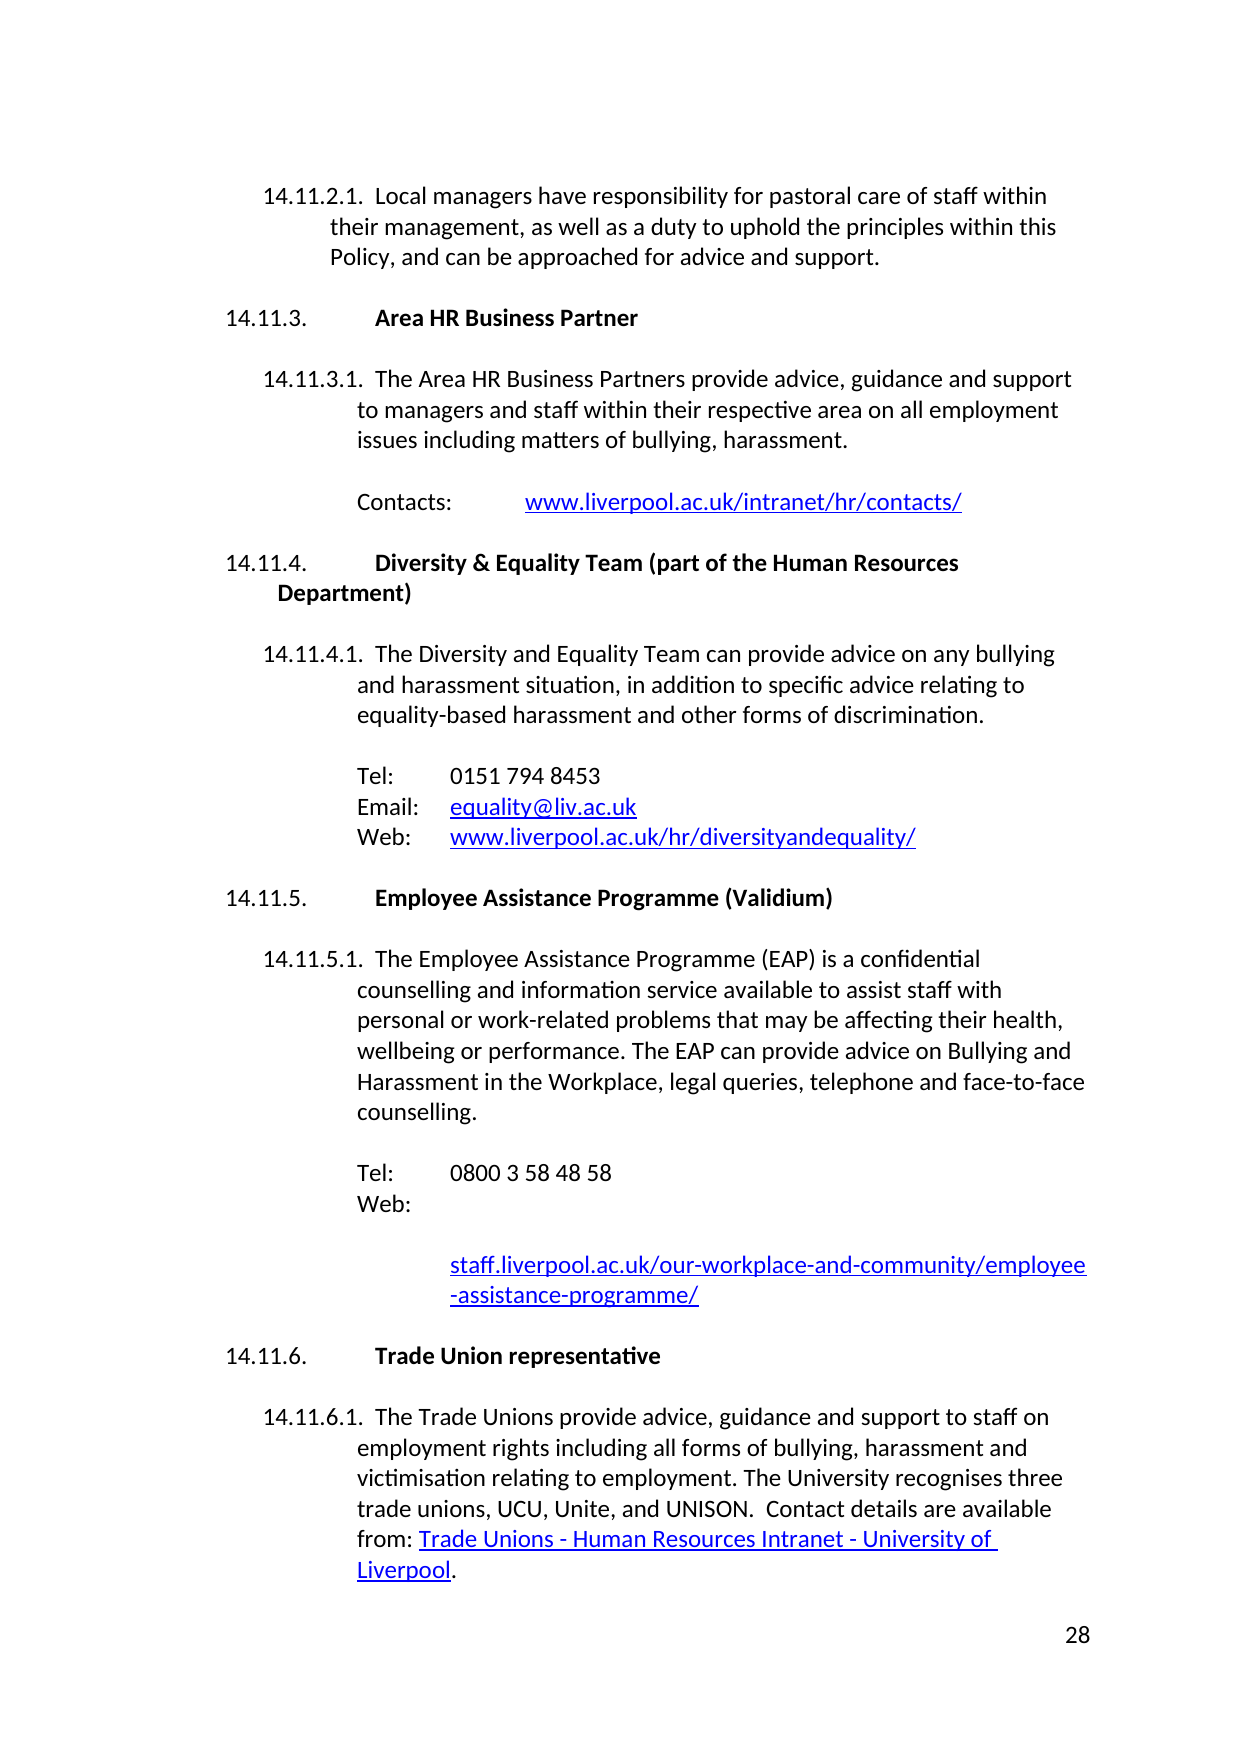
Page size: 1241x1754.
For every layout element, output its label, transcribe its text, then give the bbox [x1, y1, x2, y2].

text Web: www.liverpool.ac.uk/hr/diversityandequality/ [282, 821, 1090, 852]
text Contacts: www.liverpool.ac.uk/intranet/hr/contacts/ [282, 486, 1090, 516]
text Web: staff.liverpool.ac.uk/our-workplace-and-community/employee-assistance-programme/ [357, 1188, 1090, 1310]
list The Employee Assistance Programme (EAP) is a confidential counselling and information service available to assist staff with personal or work-related problems that may be affecting their health, wellbeing or performance. The EAP can provide advice on Bullying and Harassment in the Workplace, legal queries, telephone and face-to-face counselling. [262, 943, 1090, 1127]
list Diversity & Equality Team (part of the Human Resources Department) [225, 547, 1090, 608]
list Trade Union representative [225, 1340, 1090, 1371]
list The Trade Unions provide advice, guidance and support to staff on employment rights including all forms of bullying, harassment and victimisation relating to employment. The University recognises three trade unions, UCU, Unite, and UNISON. Contact details are available from: Trade Unions - Human Resources Intranet - University of Liverpool. [262, 1401, 1090, 1584]
text Tel: 0800 3 58 48 58 [357, 1157, 1090, 1188]
list The Diversity and Equality Team can provide advice on any bullying and harassment situation, in addition to specific advice relating to equality-based harassment and other forms of discrimination. [262, 638, 1090, 730]
list Local managers have responsibility for pastoral care of staff within their management, as well as a duty to uphold the principles within this Policy, and can be approached for advice and support. [262, 181, 1090, 272]
list Employee Assistance Programme (Validium) [225, 882, 1090, 913]
text Email: equality@liv.ac.uk [282, 791, 1090, 821]
list The Area HR Business Partners provide advice, guidance and support to managers and staff within their respective area on all employment issues including matters of bullying, harassment. [262, 364, 1090, 455]
text Tel: 0151 794 8453 [282, 760, 1090, 791]
list Area HR Business Partner [225, 303, 1090, 333]
